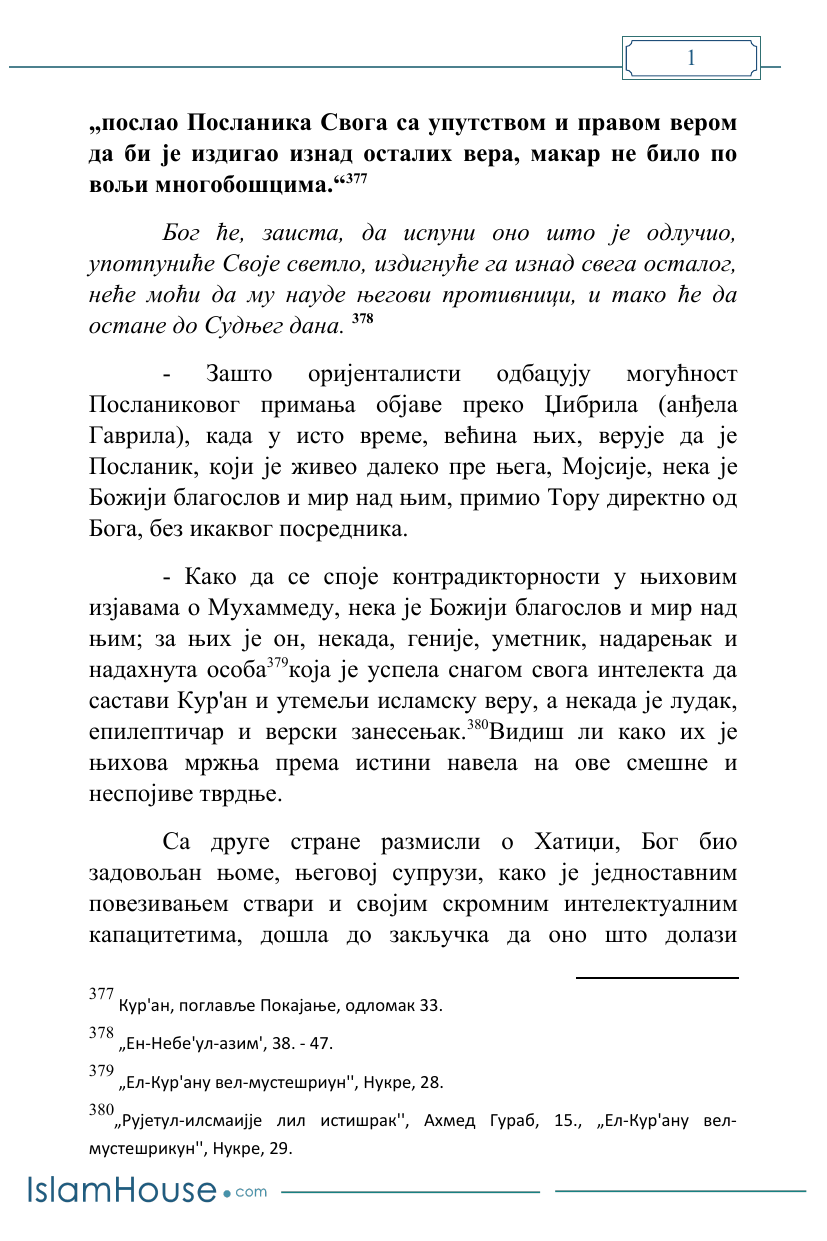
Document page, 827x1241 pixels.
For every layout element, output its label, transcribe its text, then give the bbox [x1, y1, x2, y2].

text - Зашто оријенталисти одбацују могућност Посланиковог примања објаве преко Џибрила (анђела Гаврила), када у исто време, већина њих, верује да је Посланик, који је живео далеко пре њега, Мојсије, нека је Божији благослов и мир над њим, примио Тору директно од Бога, без икаквог посредника. [89, 358, 738, 542]
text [89, 107, 738, 198]
text - Како да се споје контрадикторности у њиховим изјавама о Мухаммеду, нека је Божији благослов и мир над њим; за њих је он, некада, геније, уметник, надарењак и надахнута особакоја је успела снагом свога интелекта да састави Кур'ан и утемељи исламску веру, а некада је лудак, епилептичар и верски занесењак.Видиш ли како их је њихова мржња према истини навела на ове смешне и неспојиве тврдње. [89, 561, 738, 807]
picture [20, 1171, 541, 1209]
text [89, 826, 738, 948]
text Бог ће, заиста, да испуни оно што је одлучио, употпуниће Своје светло, издигнуће га изнад свега осталог, неће моћи да му науде његови противници, и тако ће да остане до Судњег дана. [89, 217, 738, 339]
picture [548, 1170, 807, 1208]
